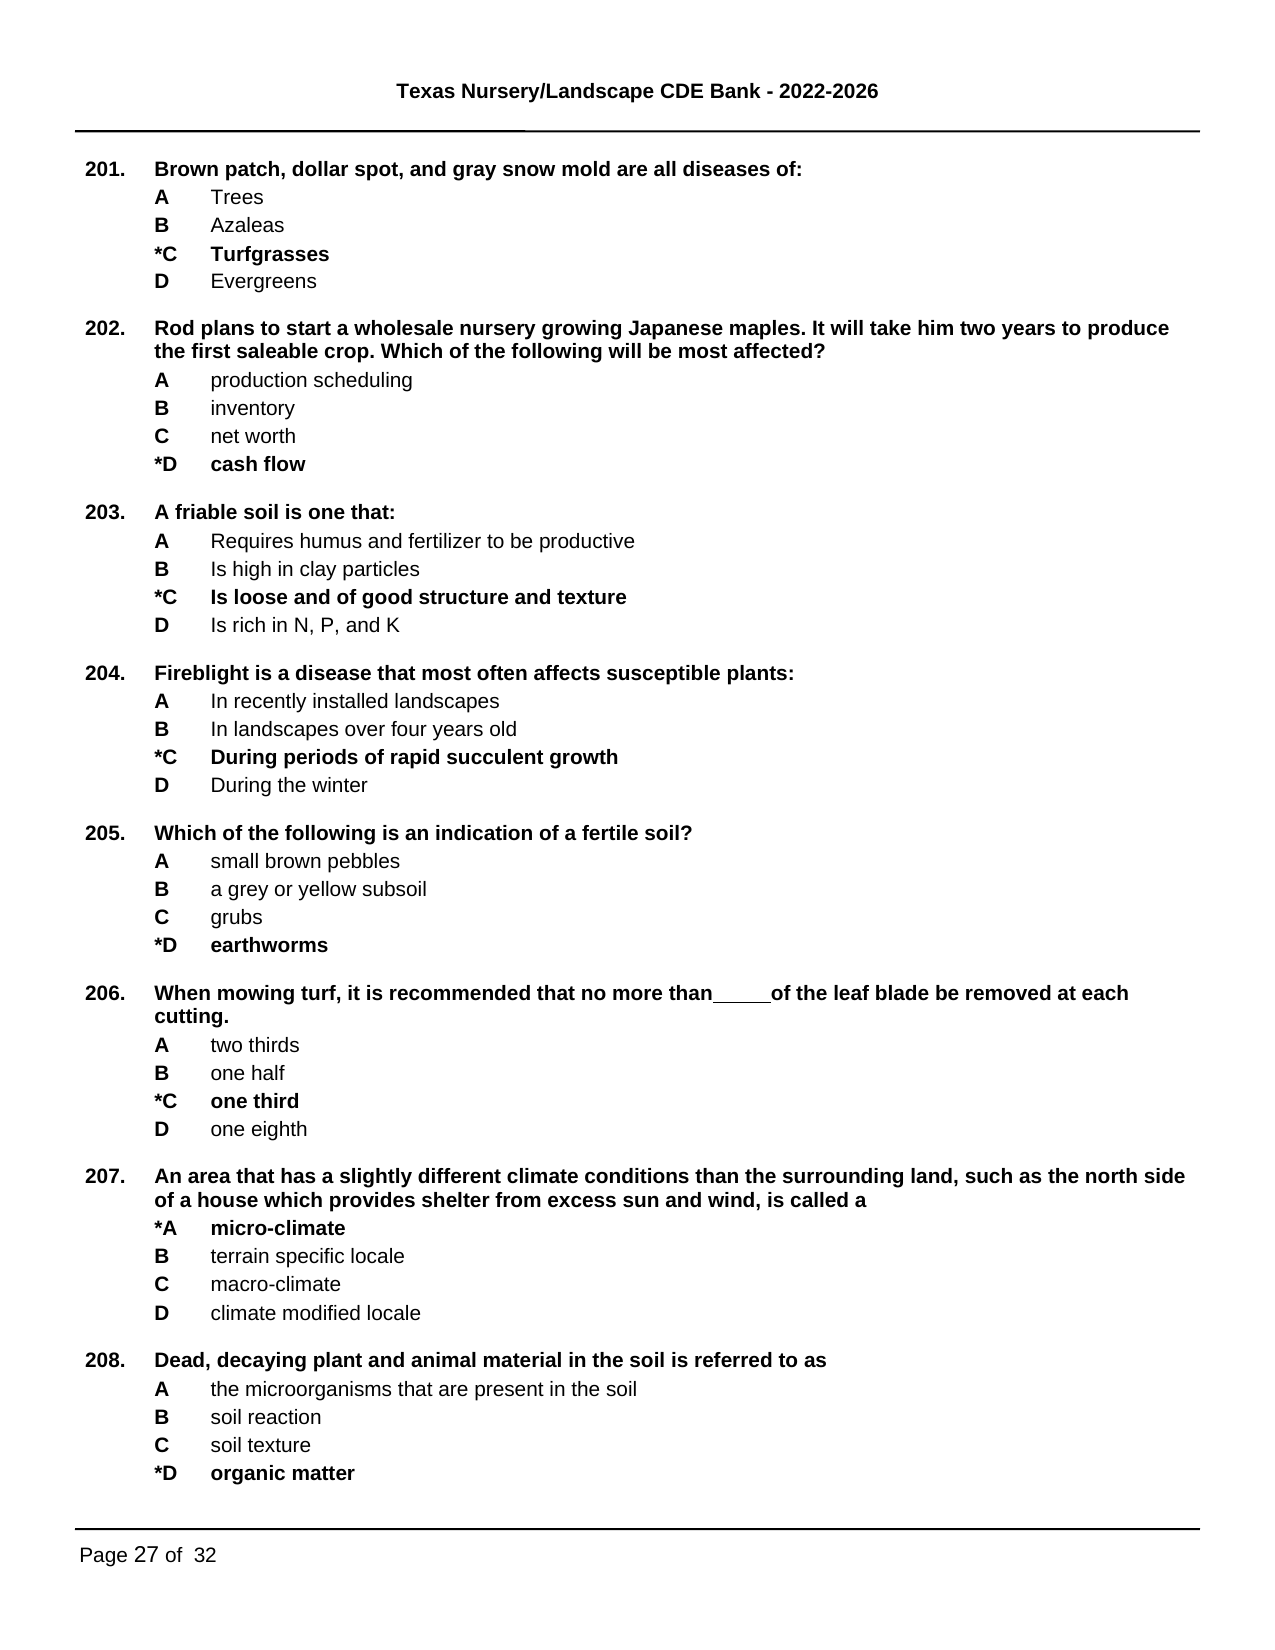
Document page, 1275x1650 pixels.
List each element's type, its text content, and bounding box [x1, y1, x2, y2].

list soil texture [154, 1433, 1206, 1457]
list grubs [154, 905, 1206, 929]
list Fireblight is a disease that most often affects susceptible plants: [85, 660, 1206, 684]
list Which of the following is an indication of a fertile soil? [85, 821, 1206, 844]
text *D cash flow [154, 452, 1206, 476]
list net worth [154, 424, 1206, 448]
text *C Turfgrasses D Evergreens [154, 241, 330, 293]
list Brown patch, dollar spot, and gray snow mold are all diseases of: [85, 157, 1206, 181]
text *A micro-climate [154, 1216, 1206, 1240]
list small brown pebbles [154, 849, 1206, 873]
list two thirds [154, 1032, 1206, 1056]
list Requires humus and fertilizer to be productive [154, 529, 1206, 553]
text D one eighth [154, 1117, 1206, 1141]
list a grey or yellow subsoil [154, 877, 1206, 901]
text *C Is loose and of good structure and texture D Is rich in N, P, and K [154, 585, 627, 637]
list Dead, decaying plant and animal material in the soil is referred to as [85, 1348, 1206, 1372]
list In landscapes over four years old [154, 717, 1206, 741]
list production scheduling [154, 368, 1206, 392]
list A friable soil is one that: [85, 500, 1206, 524]
list one half [154, 1061, 1206, 1084]
list Trees [154, 185, 1206, 209]
list macro-climate [154, 1272, 1206, 1296]
list climate modified locale [154, 1300, 1206, 1324]
list Is high in clay particles [154, 557, 1206, 581]
list In recently installed landscapes [154, 689, 1206, 713]
text *D earthworms [154, 933, 1206, 957]
list terrain specific locale [154, 1244, 1206, 1268]
text *C During periods of rapid succulent growth D During the winter [154, 745, 619, 797]
list Azaleas [154, 213, 1206, 237]
list When mowing turf, it is recommended that no more than of the leaf blade be removed at each cutting. [85, 982, 1130, 1028]
text *C one third [154, 1089, 1206, 1113]
list the microorganisms that are present in the soil [154, 1377, 1206, 1401]
list soil reaction [154, 1405, 1206, 1429]
list An area that has a slightly different climate conditions than the surrounding land, such as the north side of a house which provides shelter from excess sun and wind, is called a [85, 1165, 1187, 1211]
list inventory [154, 396, 1206, 420]
list Rod plans to start a wholesale nursery growing Japanese maples. It will take him two years to produce the first saleable crop. Which of the following will be most affected? [85, 317, 1171, 363]
text *D organic matter [154, 1461, 1206, 1485]
